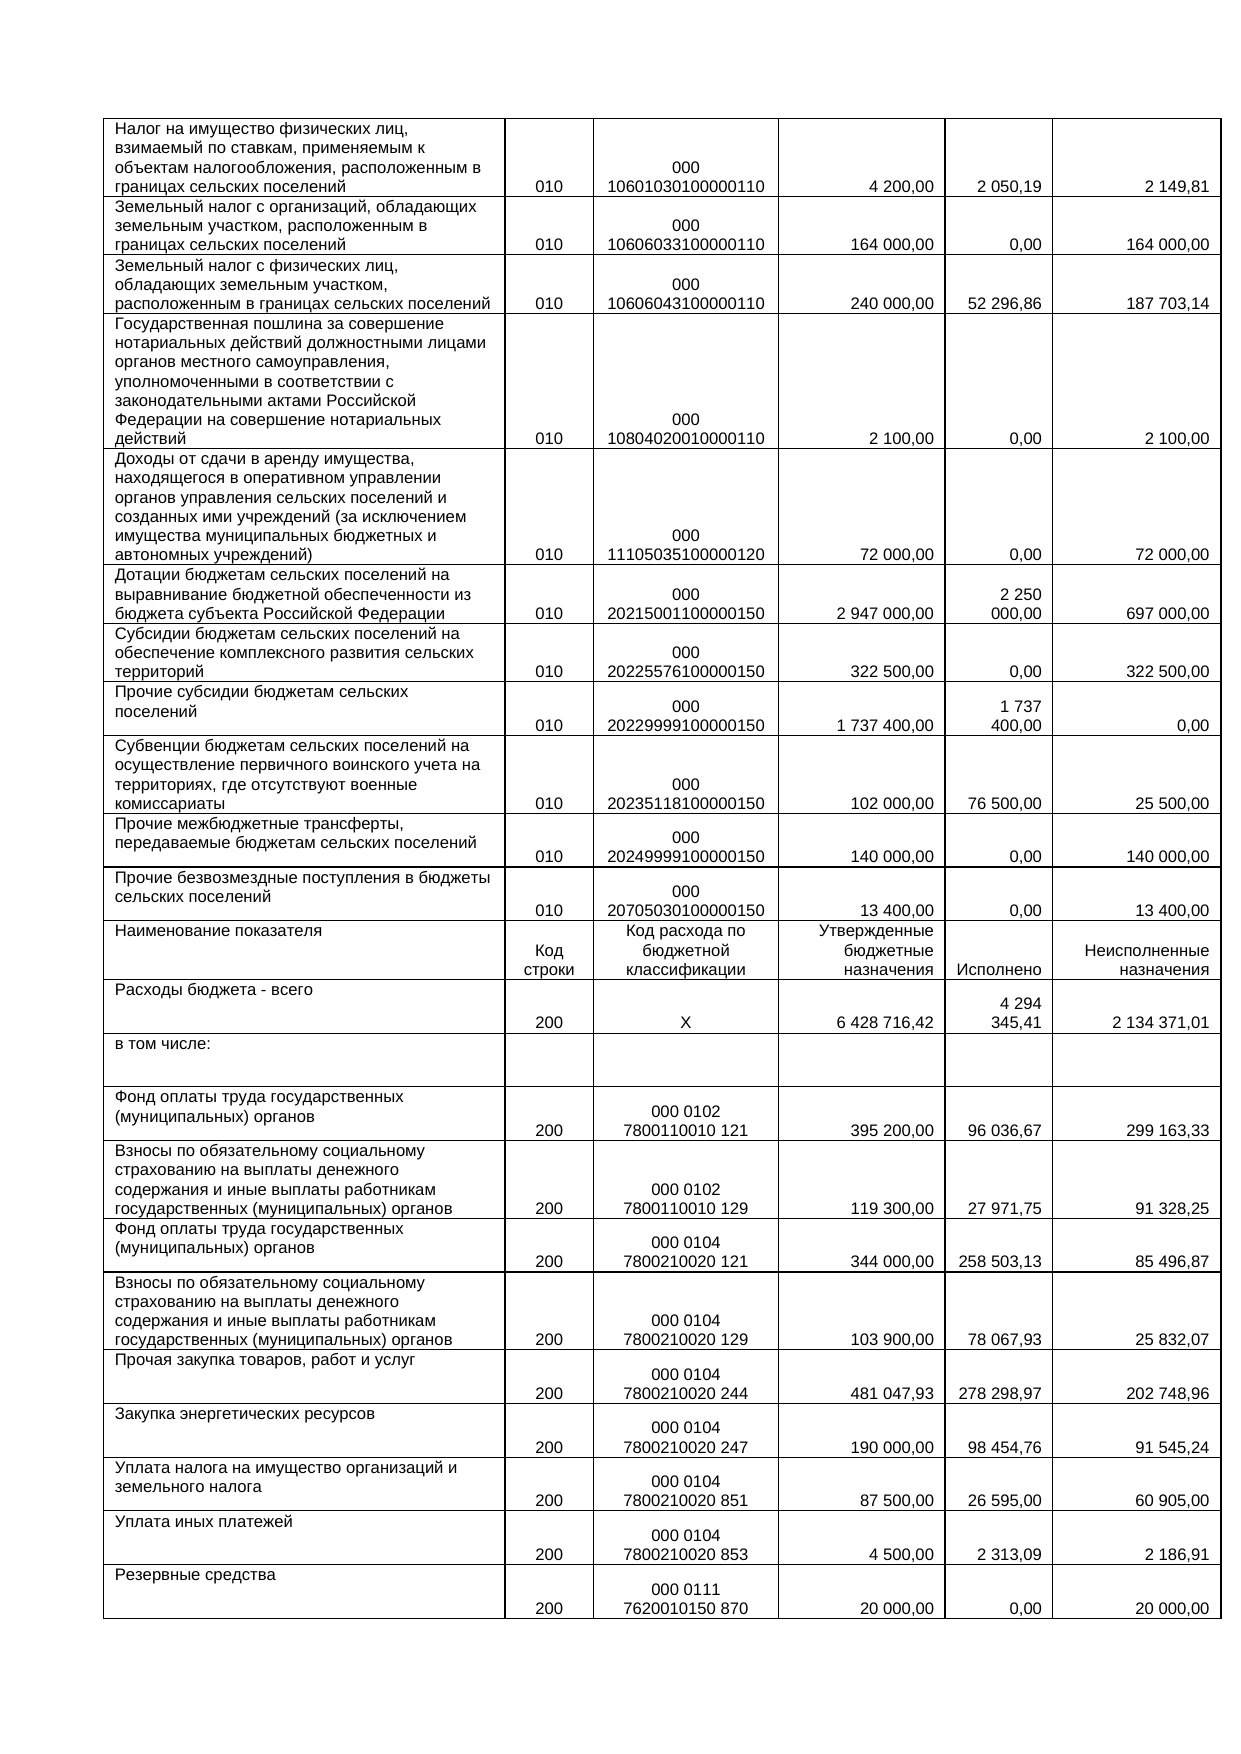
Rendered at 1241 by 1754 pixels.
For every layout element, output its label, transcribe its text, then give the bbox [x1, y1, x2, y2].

table_cell Прочая закупка товаров, работ и услуг [104, 1350, 504, 1403]
table_cell 000 0104 7800210020 129 [594, 1273, 778, 1349]
table_cell Уплата иных платежей [104, 1511, 504, 1564]
table_cell 000 10606043100000110 [594, 255, 778, 313]
table_cell 52 296,86 [946, 255, 1052, 313]
table_cell 000 0104 7800210020 244 [594, 1350, 778, 1403]
table_cell 344 000,00 [779, 1219, 944, 1271]
table_cell 2 100,00 [1053, 314, 1220, 448]
table_cell 200 [506, 1404, 593, 1457]
table_cell 010 [506, 868, 593, 920]
table_cell Земельный налог с физических лиц, обладающих земельным участком, расположенным в границах сельских поселений [104, 255, 504, 313]
table_cell 164 000,00 [1053, 197, 1220, 254]
table_cell Налог на имущество физических лиц, взимаемый по ставкам, применяемым к объектам налогообложения, расположенным в границах сельских поселений [104, 119, 504, 196]
table_cell 78 067,93 [946, 1273, 1052, 1349]
table_cell Исполнено [946, 921, 1052, 979]
table_cell 102 000,00 [779, 736, 944, 813]
table_cell 697 000,00 [1053, 565, 1220, 623]
table_cell 0,00 [946, 1565, 1052, 1618]
table_cell 6 428 716,42 [779, 980, 944, 1032]
table_cell 87 500,00 [779, 1458, 944, 1510]
table_cell Дотации бюджетам сельских поселений на выравнивание бюджетной обеспеченности из бюджета субъекта Российской Федерации [104, 565, 504, 623]
table_cell 200 [506, 1565, 593, 1618]
table_cell [946, 1034, 1052, 1086]
table_cell 2 149,81 [1053, 119, 1220, 196]
table_cell 200 [506, 1141, 593, 1218]
table_cell 25 500,00 [1053, 736, 1220, 813]
table_cell 200 [506, 1273, 593, 1349]
table_cell 000 0104 7800210020 121 [594, 1219, 778, 1271]
table_cell 1 737 400,00 [946, 682, 1052, 735]
table_cell [779, 1034, 944, 1086]
table_cell 96 036,67 [946, 1087, 1052, 1140]
table_cell 20 000,00 [779, 1565, 944, 1618]
table_cell 010 [506, 119, 593, 196]
table_cell 85 496,87 [1053, 1219, 1220, 1271]
table_cell 000 20229999100000150 [594, 682, 778, 735]
table_cell Взносы по обязательному социальному страхованию на выплаты денежного содержания и иные выплаты работникам государственных (муниципальных) органов [104, 1141, 504, 1218]
table_cell 322 500,00 [1053, 624, 1220, 681]
table_cell в том числе: [104, 1034, 504, 1086]
table_cell [506, 1034, 593, 1086]
table_cell 000 20225576100000150 [594, 624, 778, 681]
table_cell 91 545,24 [1053, 1404, 1220, 1457]
table_cell 202 748,96 [1053, 1350, 1220, 1403]
table_cell 010 [506, 565, 593, 623]
table_cell Фонд оплаты труда государственных (муниципальных) органов [104, 1087, 504, 1140]
table_cell 2 100,00 [779, 314, 944, 448]
table_cell 13 400,00 [1053, 868, 1220, 920]
table_cell 0,00 [946, 868, 1052, 920]
table_cell 299 163,33 [1053, 1087, 1220, 1140]
table_cell 240 000,00 [779, 255, 944, 313]
table_cell 000 0104 7800210020 853 [594, 1511, 778, 1564]
table_cell 000 20249999100000150 [594, 814, 778, 866]
table_cell Государственная пошлина за совершение нотариальных действий должностными лицами органов местного самоуправления, уполномоченными в соответствии с законодательными актами Российской Федерации на совершение нотариальных действий [104, 314, 504, 448]
table_cell 258 503,13 [946, 1219, 1052, 1271]
table_cell 000 20705030100000150 [594, 868, 778, 920]
table_cell Взносы по обязательному социальному страхованию на выплаты денежного содержания и иные выплаты работникам государственных (муниципальных) органов [104, 1273, 504, 1349]
table_cell 60 905,00 [1053, 1458, 1220, 1510]
table_cell 000 0111 7620010150 870 [594, 1565, 778, 1618]
table_cell 010 [506, 682, 593, 735]
table_cell 2 947 000,00 [779, 565, 944, 623]
table_cell 13 400,00 [779, 868, 944, 920]
table_cell 91 328,25 [1053, 1141, 1220, 1218]
table_cell 000 0104 7800210020 851 [594, 1458, 778, 1510]
table_cell 200 [506, 1511, 593, 1564]
table_cell Резервные средства [104, 1565, 504, 1618]
table_cell 010 [506, 197, 593, 254]
table_cell 395 200,00 [779, 1087, 944, 1140]
table_cell Неисполненные назначения [1053, 921, 1220, 979]
table_cell 0,00 [1053, 682, 1220, 735]
table_cell 200 [506, 1458, 593, 1510]
table_cell 010 [506, 449, 593, 564]
table_cell 119 300,00 [779, 1141, 944, 1218]
table_cell 200 [506, 1219, 593, 1271]
table_cell Прочие безвозмездные поступления в бюджеты сельских поселений [104, 868, 504, 920]
table_cell 000 0102 7800110010 121 [594, 1087, 778, 1140]
table_cell 2 250 000,00 [946, 565, 1052, 623]
table_cell 010 [506, 255, 593, 313]
table_cell 25 832,07 [1053, 1273, 1220, 1349]
table_cell 72 000,00 [779, 449, 944, 564]
table_cell Расходы бюджета - всего [104, 980, 504, 1032]
table_cell 010 [506, 314, 593, 448]
table_cell 000 10804020010000110 [594, 314, 778, 448]
table_cell Фонд оплаты труда государственных (муниципальных) органов [104, 1219, 504, 1271]
table_cell Уплата налога на имущество организаций и земельного налога [104, 1458, 504, 1510]
table_cell 98 454,76 [946, 1404, 1052, 1457]
table_cell 4 200,00 [779, 119, 944, 196]
table_cell 000 0102 7800110010 129 [594, 1141, 778, 1218]
table_cell 481 047,93 [779, 1350, 944, 1403]
table_cell 200 [506, 1350, 593, 1403]
table_cell 010 [506, 736, 593, 813]
table_cell 20 000,00 [1053, 1565, 1220, 1618]
table_cell 2 134 371,01 [1053, 980, 1220, 1032]
table_cell Субсидии бюджетам сельских поселений на обеспечение комплексного развития сельских территорий [104, 624, 504, 681]
table_cell [1053, 1034, 1220, 1086]
table_cell 190 000,00 [779, 1404, 944, 1457]
table_cell 2 313,09 [946, 1511, 1052, 1564]
table_cell 0,00 [946, 449, 1052, 564]
table_cell 1 737 400,00 [779, 682, 944, 735]
table_cell X [594, 980, 778, 1032]
table_cell 4 294 345,41 [946, 980, 1052, 1032]
table_cell Закупка энергетических ресурсов [104, 1404, 504, 1457]
table_cell Код строки [506, 921, 593, 979]
table_cell 000 10606033100000110 [594, 197, 778, 254]
table_cell 200 [506, 980, 593, 1032]
table_cell 27 971,75 [946, 1141, 1052, 1218]
table_cell 278 298,97 [946, 1350, 1052, 1403]
table_cell 000 20215001100000150 [594, 565, 778, 623]
table_cell 2 050,19 [946, 119, 1052, 196]
table_cell 000 11105035100000120 [594, 449, 778, 564]
table_cell Код расхода по бюджетной классификации [594, 921, 778, 979]
table_cell [594, 1034, 778, 1086]
table_cell 000 10601030100000110 [594, 119, 778, 196]
table_cell 0,00 [946, 624, 1052, 681]
table_cell 000 20235118100000150 [594, 736, 778, 813]
table_cell 4 500,00 [779, 1511, 944, 1564]
table_cell Прочие межбюджетные трансферты, передаваемые бюджетам сельских поселений [104, 814, 504, 866]
table_cell 26 595,00 [946, 1458, 1052, 1510]
table_cell Доходы от сдачи в аренду имущества, находящегося в оперативном управлении органов управления сельских поселений и созданных ими учреждений (за исключением имущества муниципальных бюджетных и автономных учреждений) [104, 449, 504, 564]
table_cell 010 [506, 814, 593, 866]
table_cell 164 000,00 [779, 197, 944, 254]
table_cell 200 [506, 1087, 593, 1140]
table_cell Субвенции бюджетам сельских поселений на осуществление первичного воинского учета на территориях, где отсутствуют военные комиссариаты [104, 736, 504, 813]
table_cell 0,00 [946, 314, 1052, 448]
table_cell 0,00 [946, 814, 1052, 866]
table_cell 000 0104 7800210020 247 [594, 1404, 778, 1457]
table_cell 140 000,00 [779, 814, 944, 866]
table_cell 0,00 [946, 197, 1052, 254]
table_cell 322 500,00 [779, 624, 944, 681]
table_cell Прочие субсидии бюджетам сельских поселений [104, 682, 504, 735]
table_cell 103 900,00 [779, 1273, 944, 1349]
table_cell 140 000,00 [1053, 814, 1220, 866]
table_cell 2 186,91 [1053, 1511, 1220, 1564]
table_cell 72 000,00 [1053, 449, 1220, 564]
table_cell Наименование показателя [104, 921, 504, 979]
table_cell Земельный налог с организаций, обладающих земельным участком, расположенным в границах сельских поселений [104, 197, 504, 254]
table_cell 010 [506, 624, 593, 681]
table_cell Утвержденные бюджетные назначения [779, 921, 944, 979]
table_cell 76 500,00 [946, 736, 1052, 813]
table_cell 187 703,14 [1053, 255, 1220, 313]
